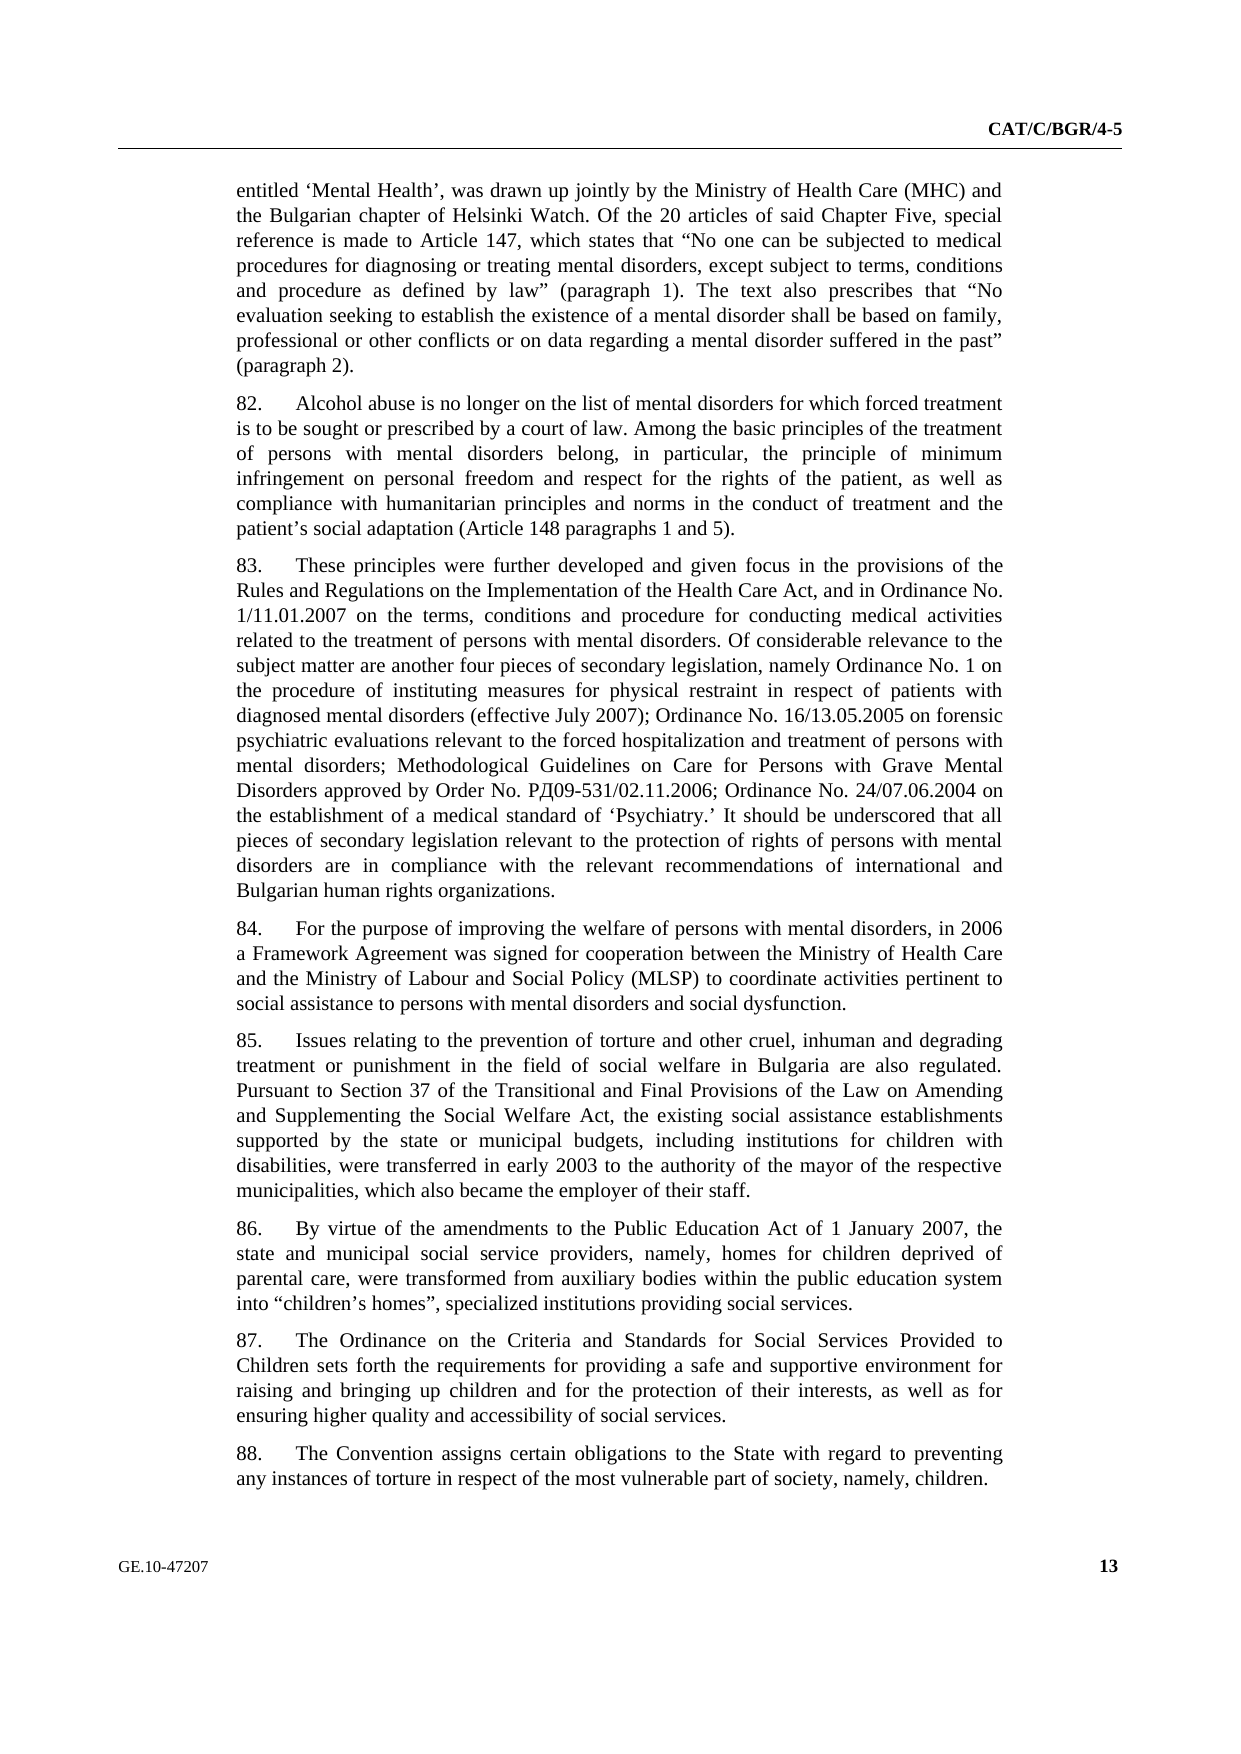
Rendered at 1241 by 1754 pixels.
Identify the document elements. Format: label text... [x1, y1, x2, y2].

text 83. These principles were further developed and given focus in the provisions of the Rules and Regulations on the Implementation of the Health Care Act, and in Ordinance No. 1/11.01.2007 on the terms, conditions and procedure for conducting medical activities related to the treatment of persons with mental disorders. Of considerable relevance to the subject matter are another four pieces of secondary legislation, namely Ordinance No. 1 on the procedure of instituting measures for physical restraint in respect of patients with diagnosed mental disorders (effective July 2007); Ordinance No. 16/13.05.2005 on forensic psychiatric evaluations relevant to the forced hospitalization and treatment of persons with mental disorders; Methodological Guidelines on Care for Persons with Grave Mental Disorders approved by Order No. РД09-531/02.11.2006; Ordinance No. 24/07.06.2004 on the establishment of a medical standard of ‘Psychiatry.’ It should be underscored that all pieces of secondary legislation relevant to the protection of rights of persons with mental disorders are in compliance with the relevant recommendations of international and Bulgarian human rights organizations. [236, 552, 1004, 902]
text 85. Issues relating to the prevention of torture and other cruel, inhuman and degrading treatment or punishment in the field of social welfare in Bulgaria are also regulated. Pursuant to Section 37 of the Transitional and Final Provisions of the Law on Amending and Supplementing the Social Welfare Act, the existing social assistance establishments supported by the state or municipal budgets, including institutions for children with disabilities, were transferred in early 2003 to the authority of the mayor of the respective municipalities, which also became the employer of their staff. [236, 1027, 1004, 1202]
text 86. By virtue of the amendments to the Public Education Act of 1 January 2007, the state and municipal social service providers, namely, homes for children deprived of parental care, were transformed from auxiliary bodies within the public education system into “children’s homes”, specialized institutions providing social services. [236, 1215, 1004, 1315]
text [236, 177, 1004, 377]
text 88. The Convention assigns certain obligations to the State with regard to preventing any instances of torture in respect of the most vulnerable part of society, namely, children. [236, 1440, 1004, 1490]
text 84. For the purpose of improving the welfare of persons with mental disorders, in 2006 a Framework Agreement was signed for cooperation between the Ministry of Health Care and the Ministry of Labour and Social Policy (MLSP) to coordinate activities pertinent to social assistance to persons with mental disorders and social dysfunction. [236, 915, 1004, 1015]
text 87. The Ordinance on the Criteria and Standards for Social Services Provided to Children sets forth the requirements for providing a safe and supportive environment for raising and bringing up children and for the protection of their interests, as well as for ensuring higher quality and accessibility of social services. [236, 1327, 1004, 1427]
text 82. Alcohol abuse is no longer on the list of mental disorders for which forced treatment is to be sought or prescribed by a court of law. Among the basic principles of the treatment of persons with mental disorders belong, in particular, the principle of minimum infringement on personal freedom and respect for the rights of the patient, as well as compliance with humanitarian principles and norms in the conduct of treatment and the patient’s social adaptation (Article 148 paragraphs 1 and 5). [236, 390, 1004, 540]
